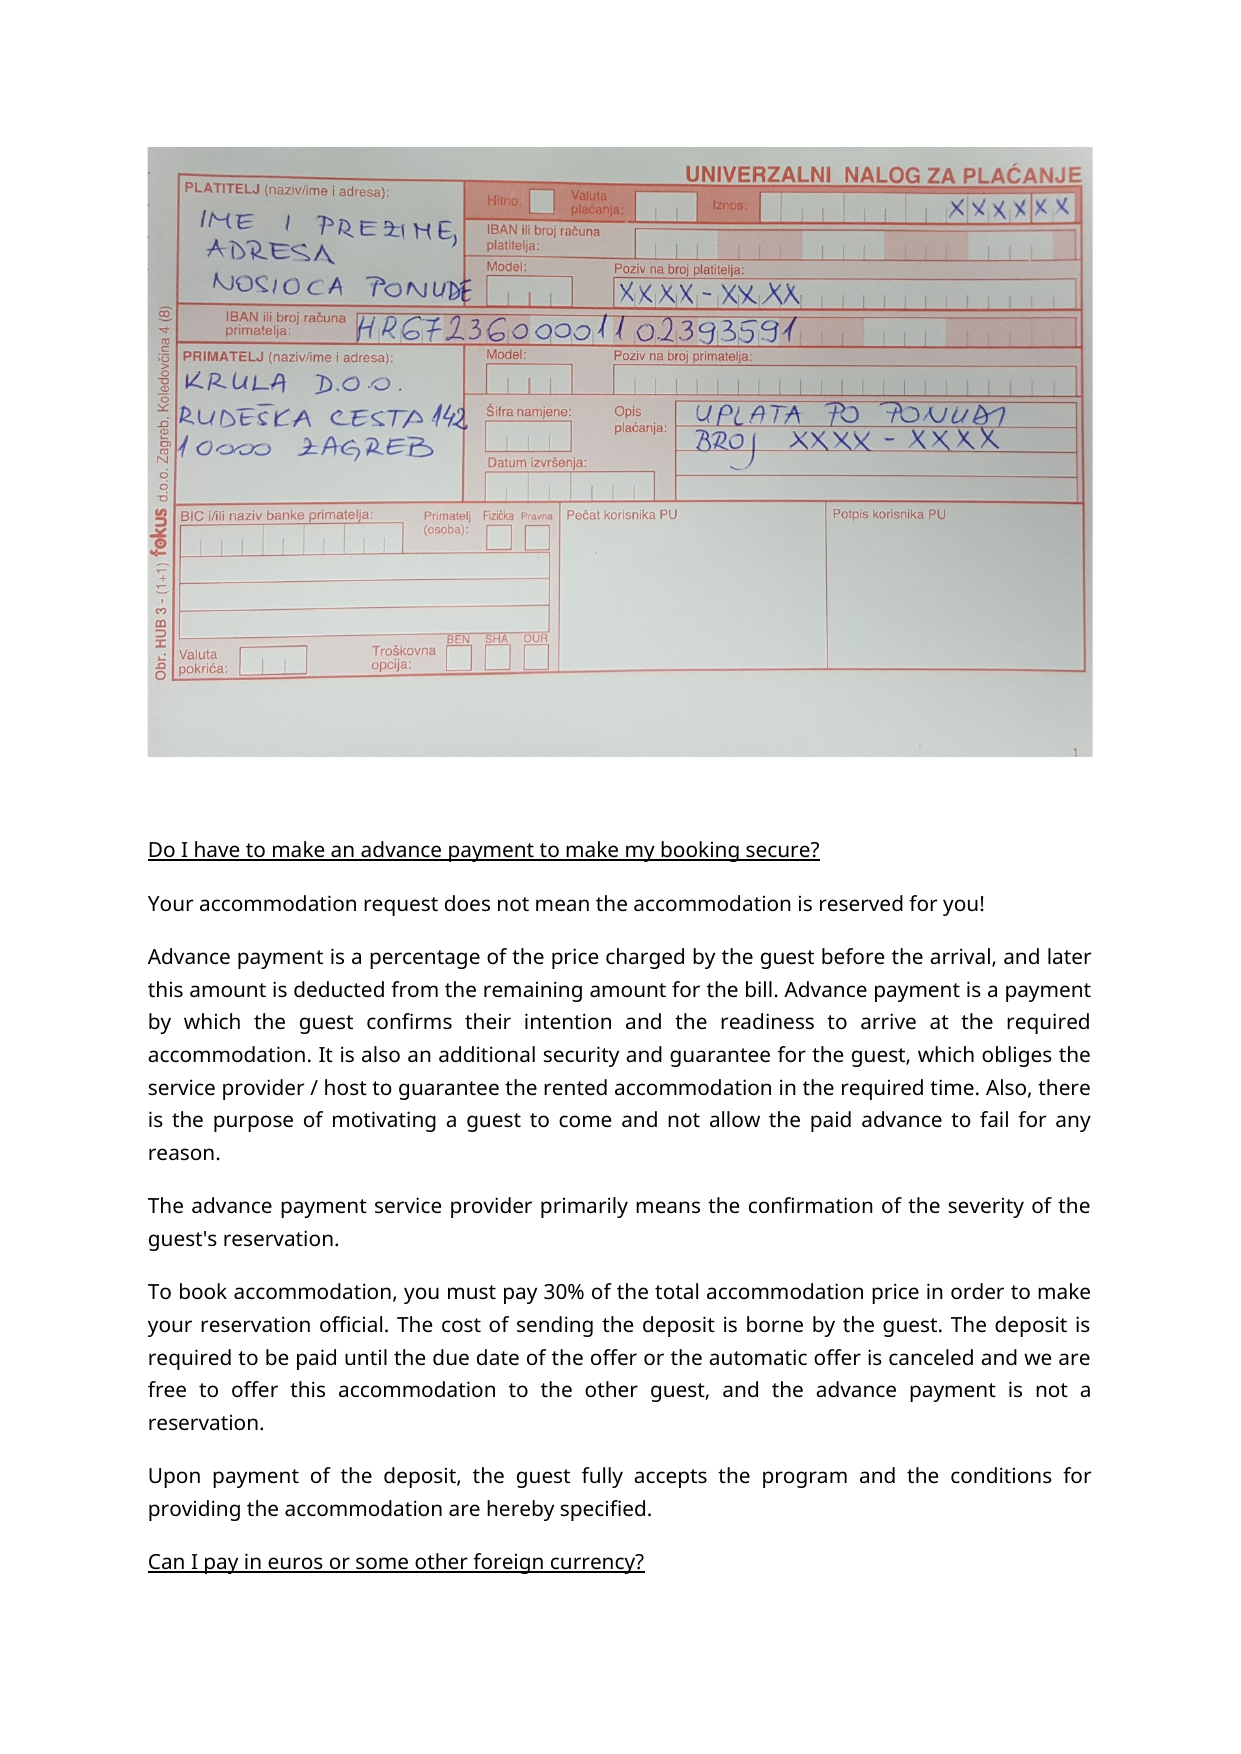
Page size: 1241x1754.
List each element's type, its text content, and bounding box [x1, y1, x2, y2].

text Can I pay in euros or some other foreign currency? [148, 1547, 1093, 1576]
text Upon payment of the deposit, the guest fully accepts the program and the conditions for providing the accommodation are hereby specified. [148, 1461, 1093, 1522]
text Do I have to make an advance payment to make my booking secure? [148, 835, 1093, 864]
text Your accommodation request does not mean the accommodation is reserved for you! [148, 889, 1093, 917]
text Advance payment is a percentage of the price charged by the guest before the arrival, and later this amount is deducted from the remaining amount for the bill. Advance payment is a payment by which the guest confirms their intention and the readiness to arrive at the required accommodation. It is also an additional security and guarantee for the guest, which obliges the service provider / host to guarantee the rented accommodation in the required time. Also, there is the purpose of motivating a guest to come and not allow the paid advance to fail for any reason. [148, 942, 1093, 1166]
picture [147, 147, 1093, 757]
text The advance payment service provider primarily means the confirmation of the severity of the guest's reservation. [148, 1191, 1093, 1252]
text To book accommodation, you must pay 30% of the total accommodation price in order to make your reservation official. The cost of sending the deposit is borne by the guest. The deposit is required to be paid until the due date of the offer or the automatic offer is canceled and we are free to offer this accommodation to the other guest, and the advance payment is not a reservation. [148, 1277, 1093, 1436]
